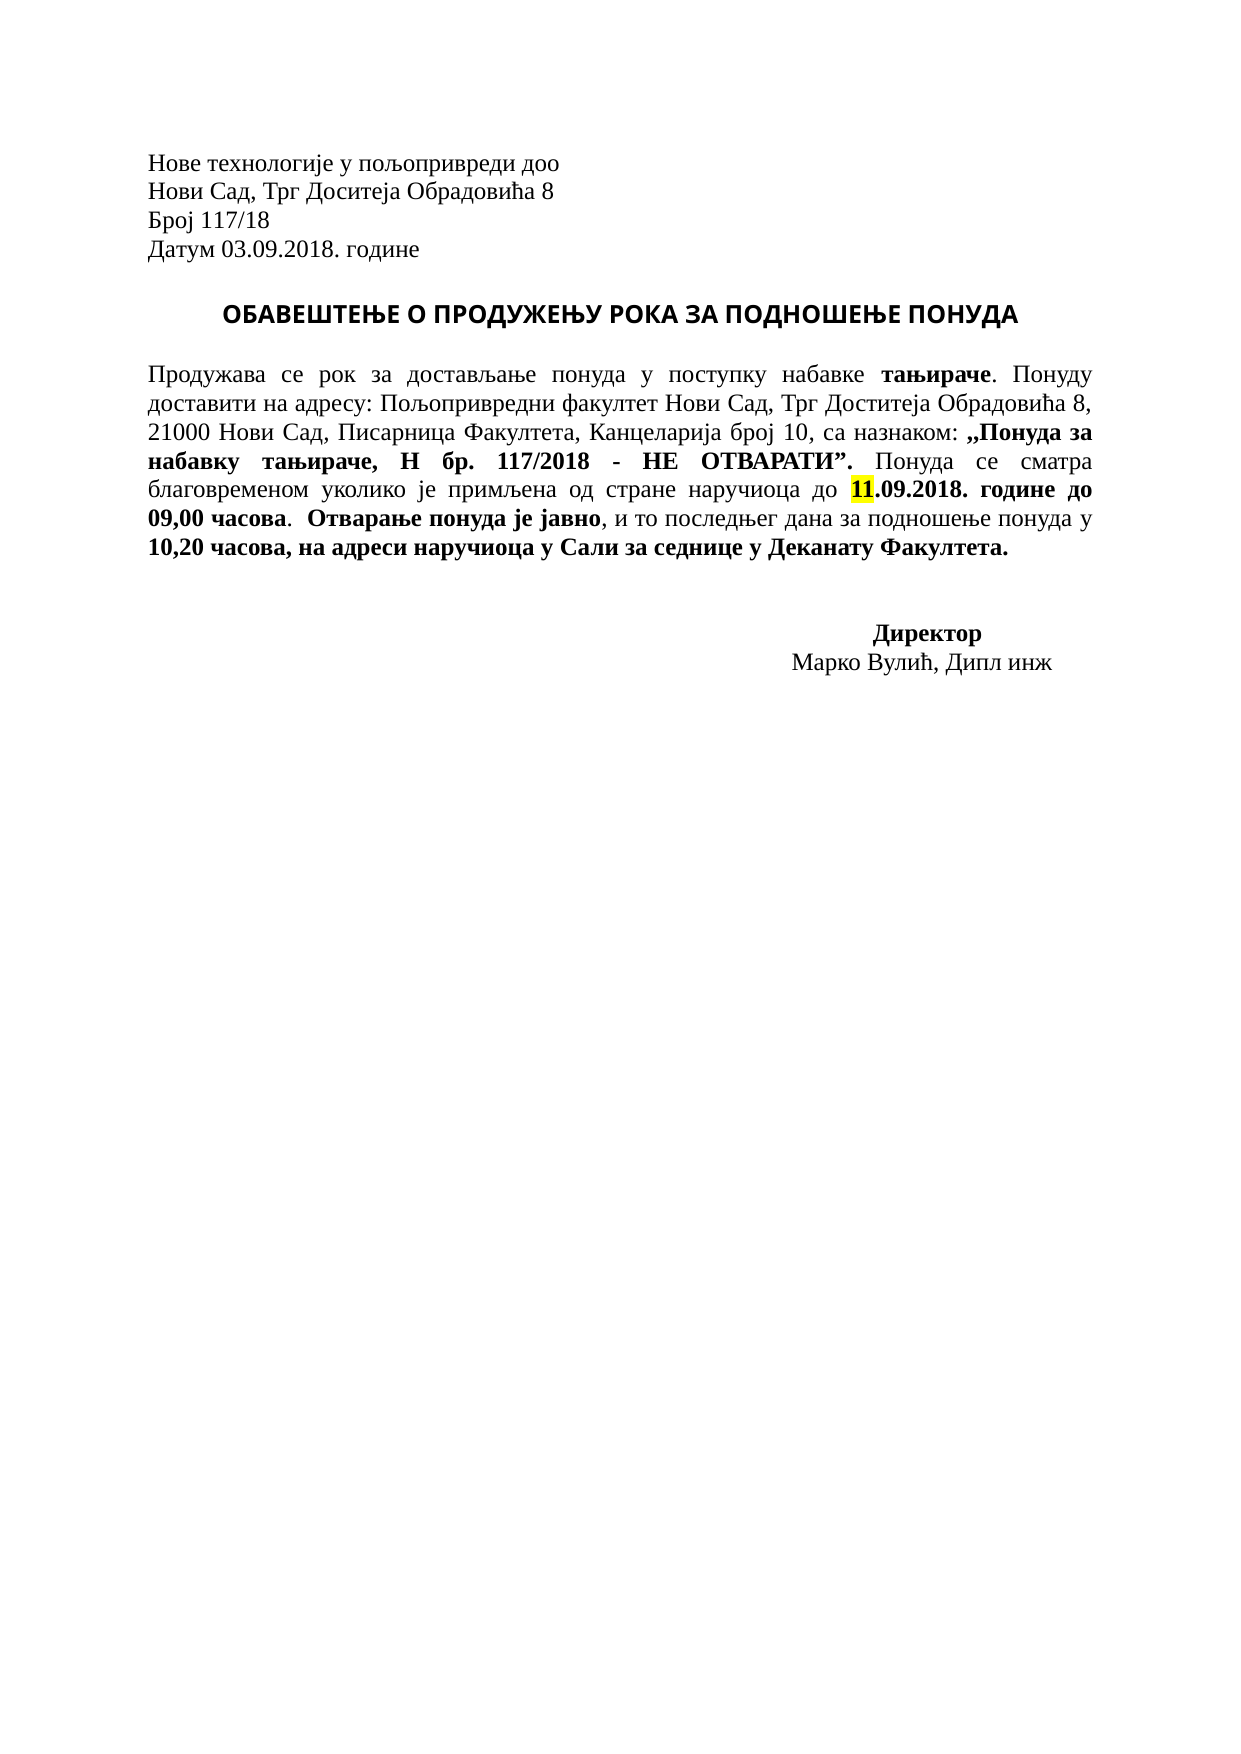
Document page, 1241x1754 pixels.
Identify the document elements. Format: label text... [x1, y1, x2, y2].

text Продужава се рок за достављање понуда у поступку набавке тањираче. Понуду доставити на адресу: Пољопривредни факултет Нови Сад, Трг Доститеја Обрадовића 8, 21000 Нови Сад, Писарница Факултета, Канцеларија број 10, са назнаком: ,,Понуда за набавку тањираче, Н бр. 117/2018 - НЕ ОТВАРАТИ”. Понуда се сматра благовременом уколико је примљена од стране наручиоца до 11.09.2018. године до 09,00 часова. Отварање понуда је јавно, и то последњег дана за подношење понуда у 10,20 часова, на адреси наручиоца у Сали за седнице у Деканату Факултета. [148, 359, 1093, 561]
text Директор [148, 618, 1093, 647]
text ОБАВЕШТЕЊЕ О ПРОДУЖЕЊУ РОКА ЗА ПОДНОШЕЊЕ ПОНУДА [148, 297, 1093, 331]
text Датум 03.09.2018. године [148, 234, 1093, 263]
text Нове технологије у пољопривреди доо [148, 148, 1093, 176]
text Марко Вулић, Дипл инж [148, 647, 1093, 676]
text Нови Сад, Трг Доситеја Обрадовића 8 [148, 176, 1093, 205]
text Број 117/18 [148, 205, 1093, 234]
